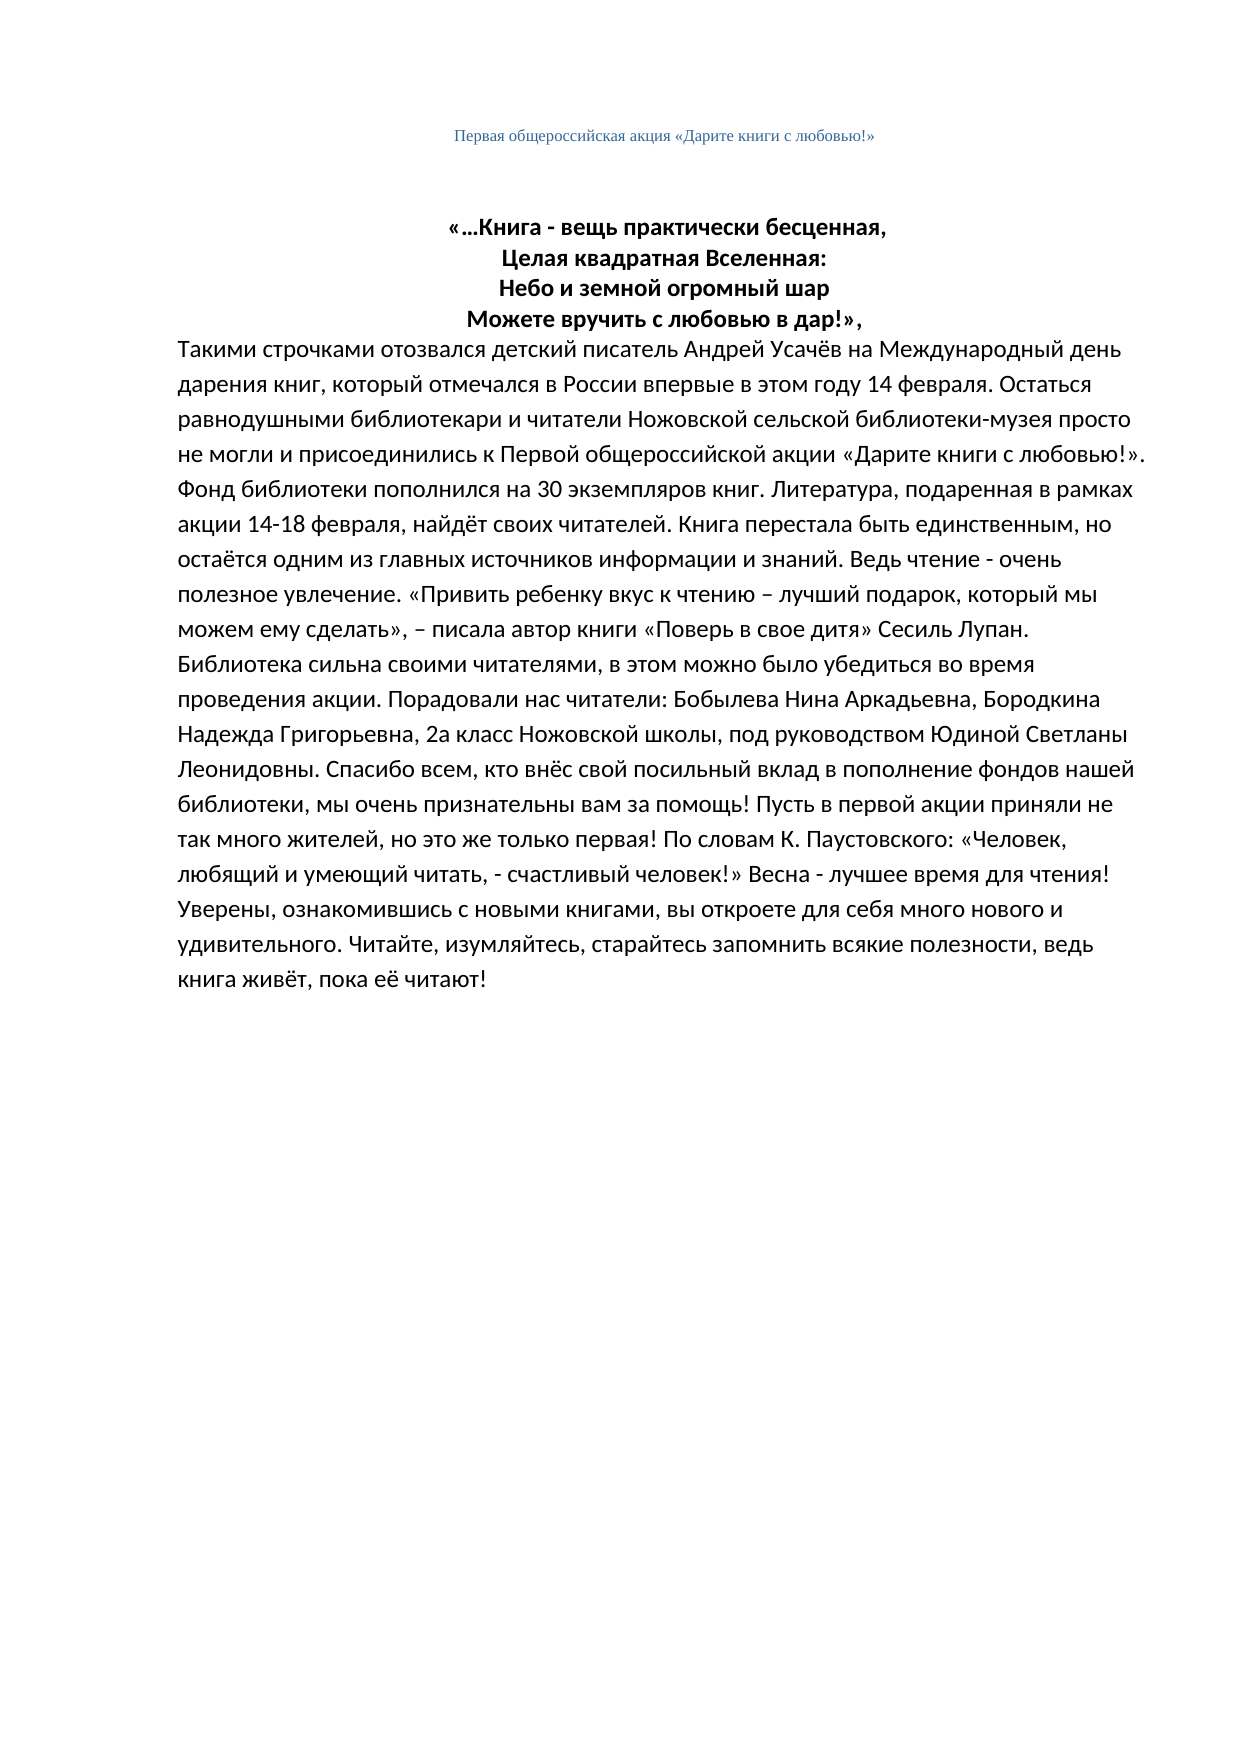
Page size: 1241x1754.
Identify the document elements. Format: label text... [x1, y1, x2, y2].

text «…Книга - вещь практически бесценная, [177, 211, 1152, 242]
text Небо и земной огромный шар [177, 272, 1152, 303]
text Целая квадратная Вселенная: [177, 242, 1152, 272]
text Можете вручить с любовью в дар!», [177, 303, 1152, 333]
text Такими строчками отозвался детский писатель Андрей Усачёв на Международный день дарения книг, который отмечался в России впервые в этом году 14 февраля. Остаться равнодушными библиотекари и читатели Ножовской сельской библиотеки-музея просто не могли и присоединились к Первой общероссийской акции «Дарите книги с любовью!». Фонд библиотеки пополнился на 30 экземпляров книг. Литература, подаренная в рамках акции 14-18 февраля, найдёт своих читателей. Книга перестала быть единственным, но остаётся одним из главных источников информации и знаний. Ведь чтение - очень полезное увлечение. «Привить ребенку вкус к чтению – лучший подарок, который мы можем ему сделать», – писала автор книги «Поверь в свое дитя» Сесиль Лупан. Библиотека сильна своими читателями, в этом можно было убедиться во время проведения акции. Порадовали нас читатели: Бобылева Нина Аркадьевна, Бородкина Надежда Григорьевна, 2а класс Ножовской школы, под руководством Юдиной Светланы Леонидовны. Спасибо всем, кто внёс свой посильный вклад в пополнение фондов нашей библиотеки, мы очень признательны вам за помощь! Пусть в первой акции приняли не так много жителей, но это же только первая! По словам К. Паустовского: «Человек, любящий и умеющий читать, - счастливый человек!» Весна - лучшее время для чтения! Уверены, ознакомившись с новыми книгами, вы откроете для себя много нового и удивительного. Читайте, изумляйтесь, старайтесь запомнить всякие полезности, ведь книга живёт, пока её читают! [177, 333, 1152, 994]
